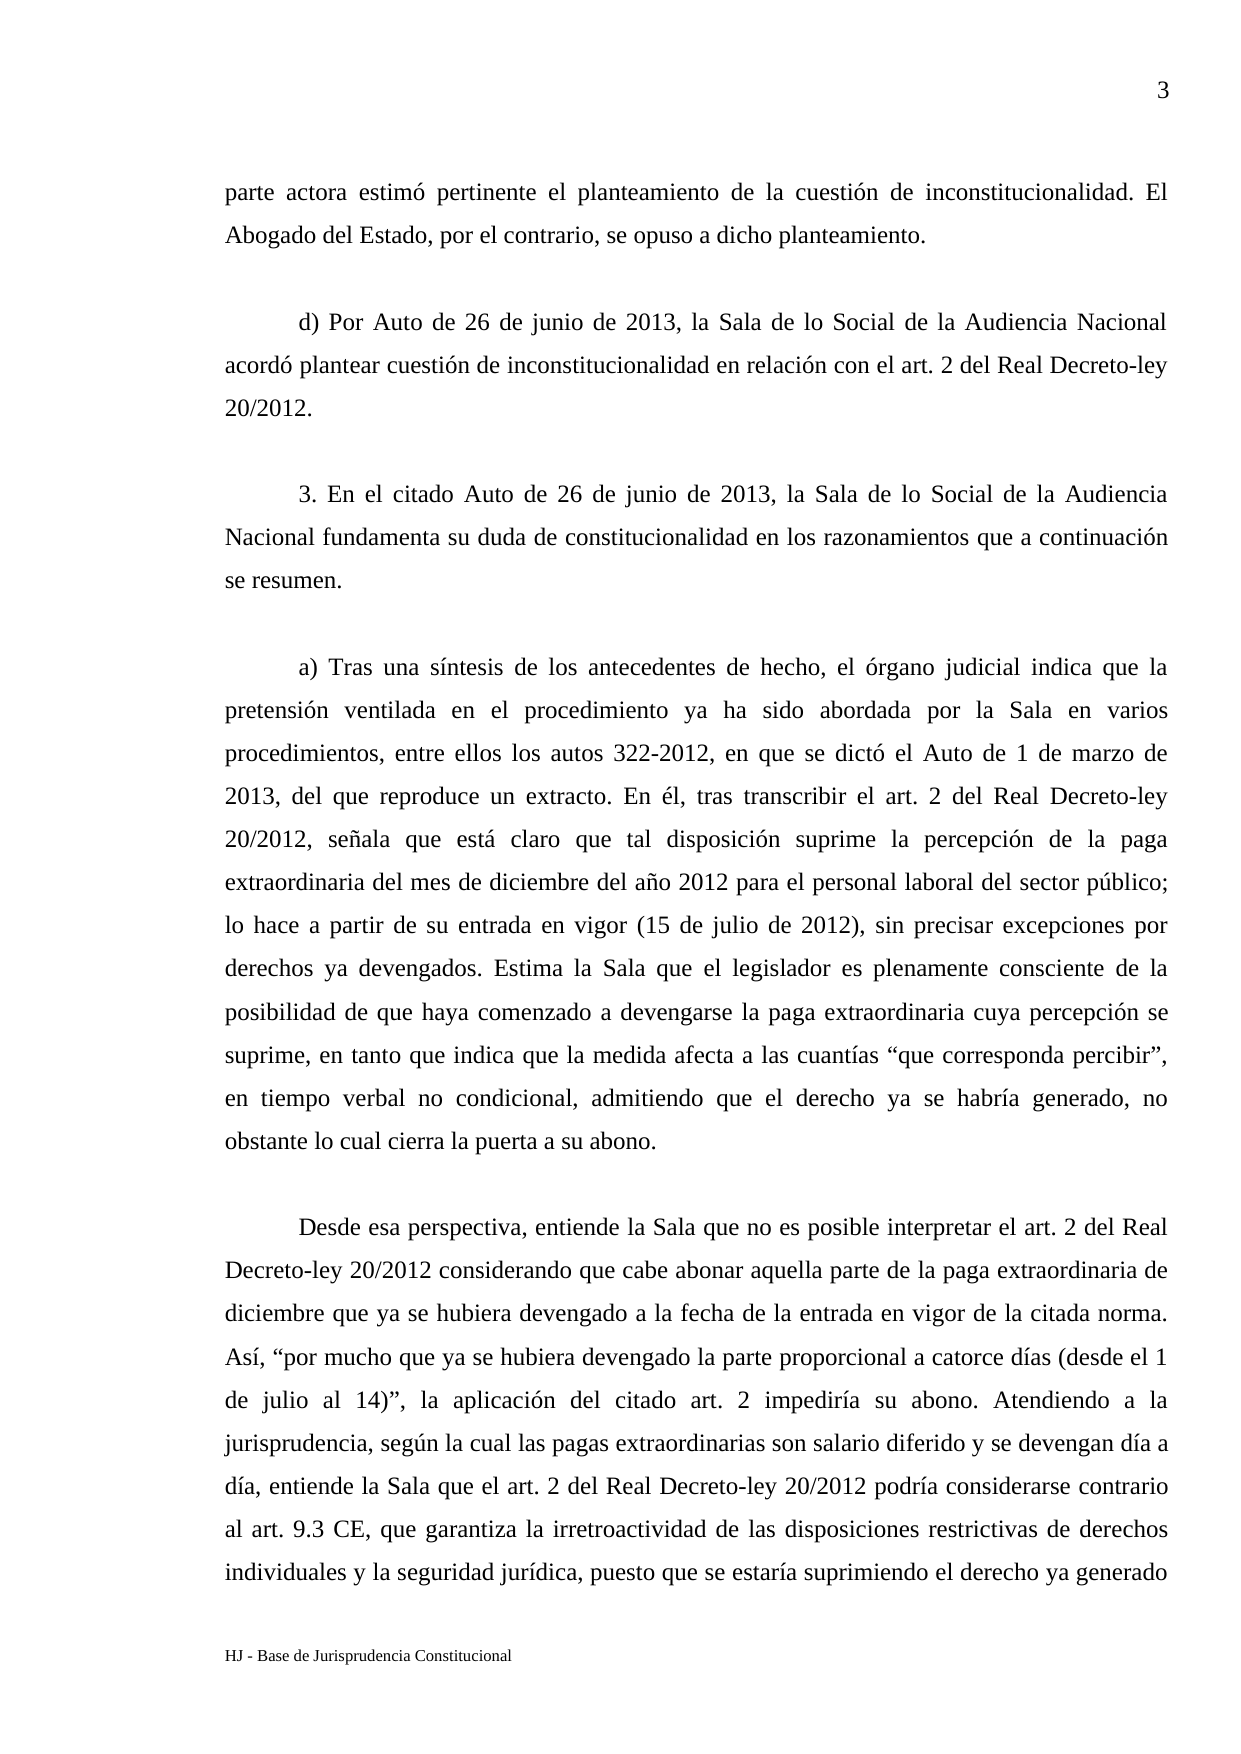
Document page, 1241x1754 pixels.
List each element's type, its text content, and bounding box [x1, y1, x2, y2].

text a) Tras una síntesis de los antecedentes de hecho, el órgano judicial indica que la pretensión ventilada en el procedimiento ya ha sido abordada por la Sala en varios procedimientos, entre ellos los autos 322-2012, en que se dictó el Auto de 1 de marzo de 2013, del que reproduce un extracto. En él, tras transcribir el art. 2 del Real Decreto-ley 20/2012, señala que está claro que tal disposición suprime la percepción de la paga extraordinaria del mes de diciembre del año 2012 para el personal laboral del sector público; lo hace a partir de su entrada en vigor (15 de julio de 2012), sin precisar excepciones por derechos ya devengados. Estima la Sala que el legislador es plenamente consciente de la posibilidad de que haya comenzado a devengarse la paga extraordinaria cuya percepción se suprime, en tanto que indica que la medida afecta a las cuantías “que corresponda percibir”, en tiempo verbal no condicional, admitiendo que el derecho ya se habría generado, no obstante lo cual cierra la puerta a su abono. [224, 652, 1169, 1155]
text d) Por Auto de 26 de junio de 2013, la Sala de lo Social de la Audiencia Nacional acordó plantear cuestión de inconstitucionalidad en relación con el art. 2 del Real Decreto-ley 20/2012. [224, 307, 1169, 422]
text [224, 1212, 1169, 1586]
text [224, 177, 1169, 249]
text 3. En el citado Auto de 26 de junio de 2013, la Sala de lo Social de la Audiencia Nacional fundamenta su duda de constitucionalidad en los razonamientos que a continuación se resumen. [224, 479, 1169, 594]
